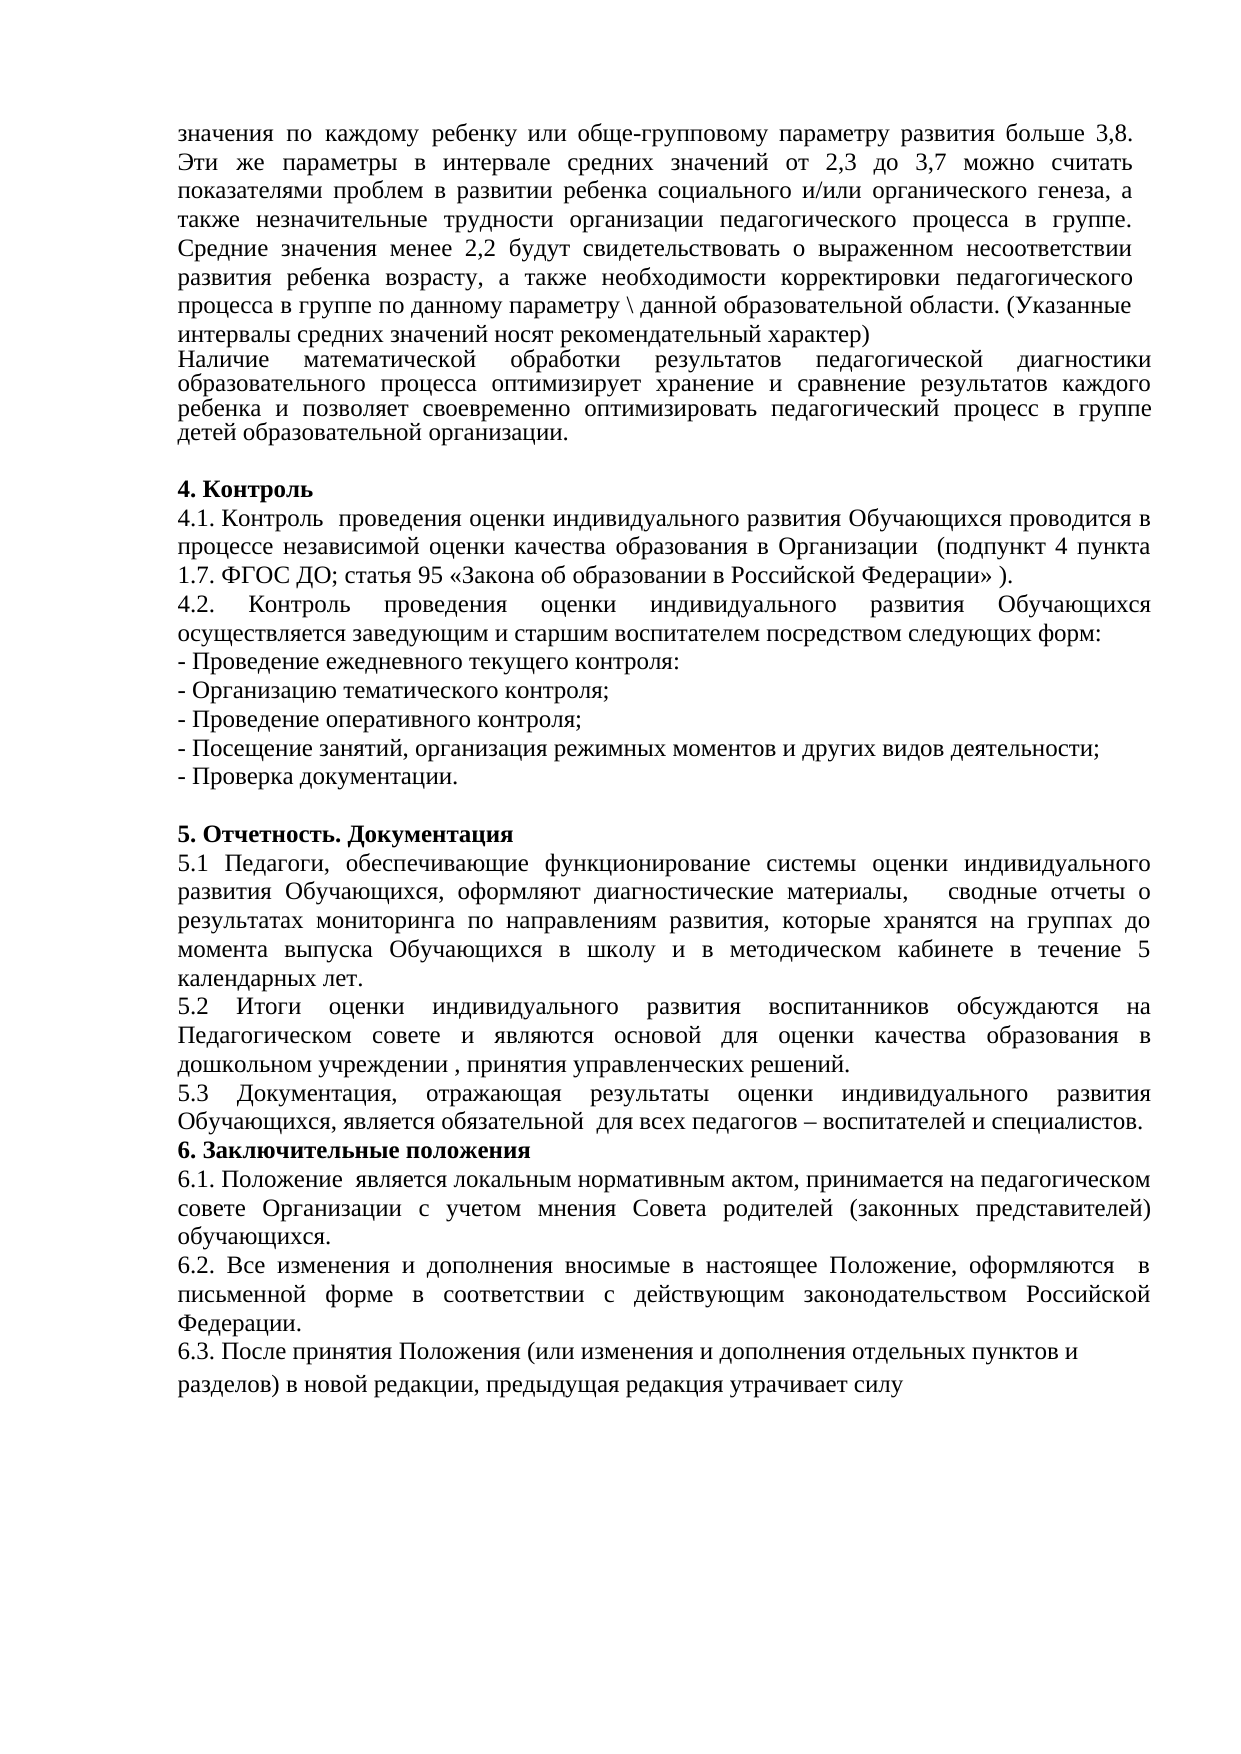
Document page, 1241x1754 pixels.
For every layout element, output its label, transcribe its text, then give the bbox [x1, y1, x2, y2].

text 5.3 Документация, отражающая результаты оценки индивидуального развития Обучающихся, является обязательной для всех педагогов – воспитателей и специалистов. [177, 1078, 1152, 1135]
text 5. Отчетность. Документация [177, 819, 1152, 848]
text 6.2. Все изменения и дополнения вносимые в настоящее Положение, оформляются в письменной форме в соответствии с действующим законодательством Российской Федерации. [177, 1250, 1152, 1336]
text Наличие математической обработки результатов педагогической диагностики образовательного процесса оптимизирует хранение и сравнение результатов каждого ребенка и позволяет своевременно оптимизировать педагогический процесс в группе детей образовательной организации. [177, 348, 1152, 445]
text - Проведение оперативного контроля; [177, 704, 1152, 733]
text - Посещение занятий, организация режимных моментов и других видов деятельности; [177, 733, 1152, 761]
text 6.1. Положение является локальным нормативным актом, принимается на педагогическом совете Организации с учетом мнения Совета родителей (законных представителей) обучающихся. [177, 1164, 1152, 1250]
text 5.2 Итоги оценки индивидуального развития воспитанников обсуждаются на Педагогическом совете и являются основой для оценки качества образования в дошкольном учреждении , принятия управленческих решений. [177, 991, 1152, 1078]
text 4.1. Контроль проведения оценки индивидуального развития Обучающихся проводится в процессе независимой оценки качества образования в Организации (подпункт 4 пункта 1.7. ФГОС ДО; статья 95 «Закона об образовании в Российской Федерации» ). [177, 503, 1152, 589]
text 5.1 Педагоги, обеспечивающие функционирование системы оценки индивидуального развития Обучающихся, оформляют диагностические материалы, сводные отчеты о результатах мониторинга по направлениям развития, которые хранятся на группах до момента выпуска Обучающихся в школу и в методическом кабинете в течение 5 календарных лет. [177, 848, 1152, 991]
text 4.2. Контроль проведения оценки индивидуального развития Обучающихся осуществляется заведующим и старшим воспитателем посредством следующих форм: [177, 589, 1152, 646]
text 6. Заключительные положения [177, 1135, 1152, 1164]
text - Проверка документации. [177, 761, 1152, 790]
text 6.3. После принятия Положения (или изменения и дополнения отдельных пунктов и разделов) в новой редакции, предыдущая редакция утрачивает силу [177, 1336, 1152, 1398]
text 4. Контроль [177, 474, 1152, 503]
text - Организацию тематического контроля; [177, 675, 1152, 704]
text - Проведение ежедневного текущего контроля: [177, 646, 1152, 675]
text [177, 118, 1133, 348]
